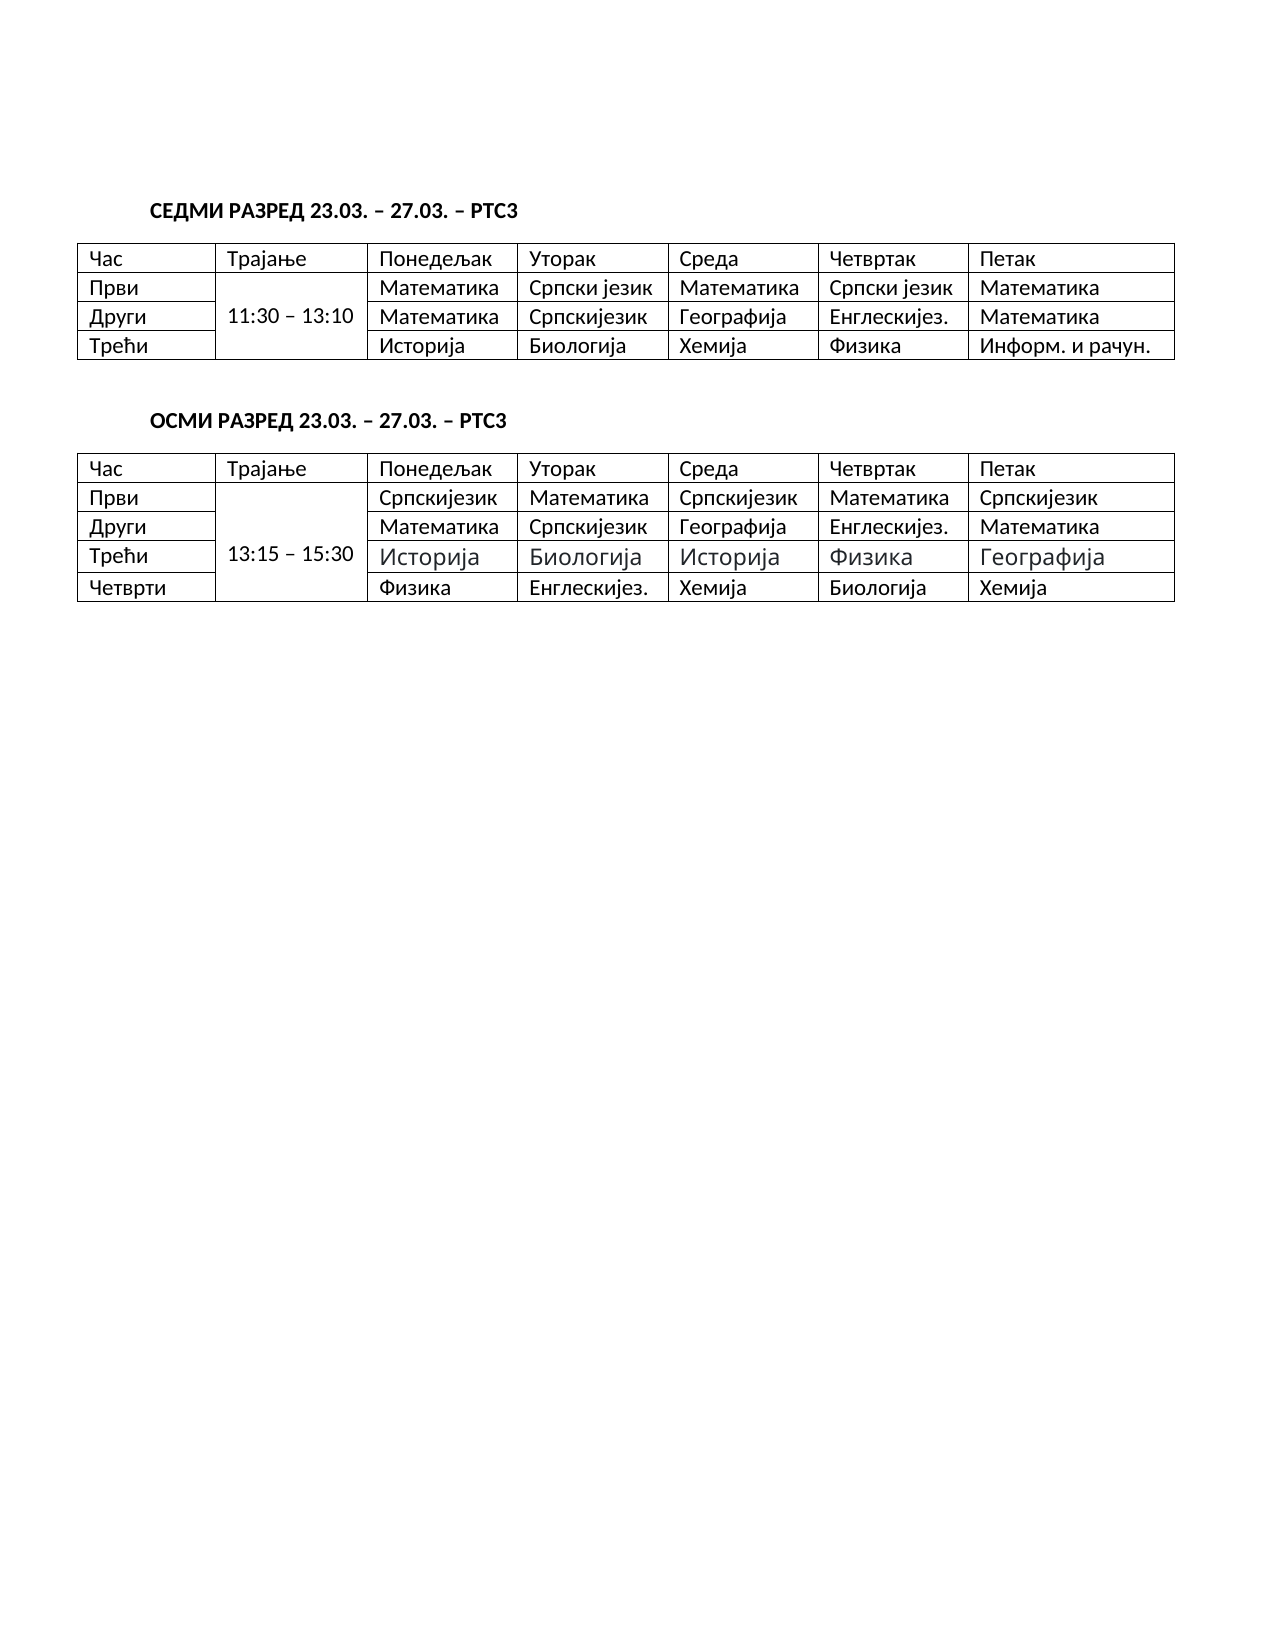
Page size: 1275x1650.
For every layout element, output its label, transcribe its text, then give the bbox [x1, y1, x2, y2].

table_cell Математика [969, 273, 1174, 301]
table_cell Историја [368, 541, 517, 572]
table_header Час [78, 454, 215, 482]
table_cell Српскијезик [518, 302, 668, 330]
table_cell Српски језик [518, 273, 668, 301]
table_cell Математика [969, 512, 1174, 540]
table_cell Енглескијез. [518, 573, 668, 601]
table_cell Енглескијез. [819, 512, 968, 540]
text ОСМИ РАЗРЕД 23.03. – 27.03. – РТС3 [150, 406, 1125, 434]
table_cell Српскијезик [669, 483, 818, 511]
table_cell Трећи [78, 331, 215, 359]
table_cell Српскијезик [518, 512, 668, 540]
table_cell Трећи [78, 541, 215, 572]
table_cell Математика [368, 302, 517, 330]
table_cell Хемија [969, 573, 1174, 601]
table_cell Енглескијез. [819, 302, 968, 330]
table_cell Математика [368, 273, 517, 301]
table_header Уторак [518, 454, 668, 482]
table_cell Други [78, 302, 215, 330]
table_cell Први [78, 483, 215, 511]
table_header Четвртак [819, 454, 968, 482]
table_cell Историја [368, 331, 517, 359]
table_cell Физика [368, 573, 517, 601]
table_cell Биологија [518, 331, 668, 359]
table_cell Биологија [819, 573, 968, 601]
table_cell Биологија [518, 541, 668, 572]
table_cell Математика [518, 483, 668, 511]
table_cell Српскијезик [969, 483, 1174, 511]
table_cell Математика [819, 483, 968, 511]
table_cell Географија [669, 302, 818, 330]
table_cell Други [78, 512, 215, 540]
table_header Час [78, 244, 215, 272]
table_header Петак [969, 454, 1174, 482]
table_cell Историја [669, 541, 818, 572]
table_cell Српски језик [819, 273, 968, 301]
table_cell Математика [669, 273, 818, 301]
table_header Трајање [216, 244, 367, 272]
table_header Среда [669, 454, 818, 482]
text СЕДМИ РАЗРЕД 23.03. – 27.03. – РТС3 [150, 196, 1125, 224]
table_cell Први [78, 273, 215, 301]
table_cell Математика [969, 302, 1174, 330]
table_cell Математика [368, 512, 517, 540]
table_cell Географија [669, 512, 818, 540]
table_cell Физика [819, 331, 968, 359]
table_header Понедељак [368, 244, 517, 272]
table_cell Географија [969, 541, 1174, 572]
table_cell Информ. и рачун. [969, 331, 1174, 359]
table_cell Физика [819, 541, 968, 572]
table_header Четвртак [819, 244, 968, 272]
table_cell 13:15 – 15:30 [216, 483, 367, 601]
table_cell Српскијезик [368, 483, 517, 511]
table_header Трајање [216, 454, 367, 482]
table_cell 11:30 – 13:10 [216, 273, 367, 359]
table_header Уторак [518, 244, 668, 272]
table_header Петак [969, 244, 1174, 272]
table_header Понедељак [368, 454, 517, 482]
table_header Среда [669, 244, 818, 272]
table_cell Хемија [669, 331, 818, 359]
table_cell Хемија [669, 573, 818, 601]
table_cell Четврти [78, 573, 215, 601]
